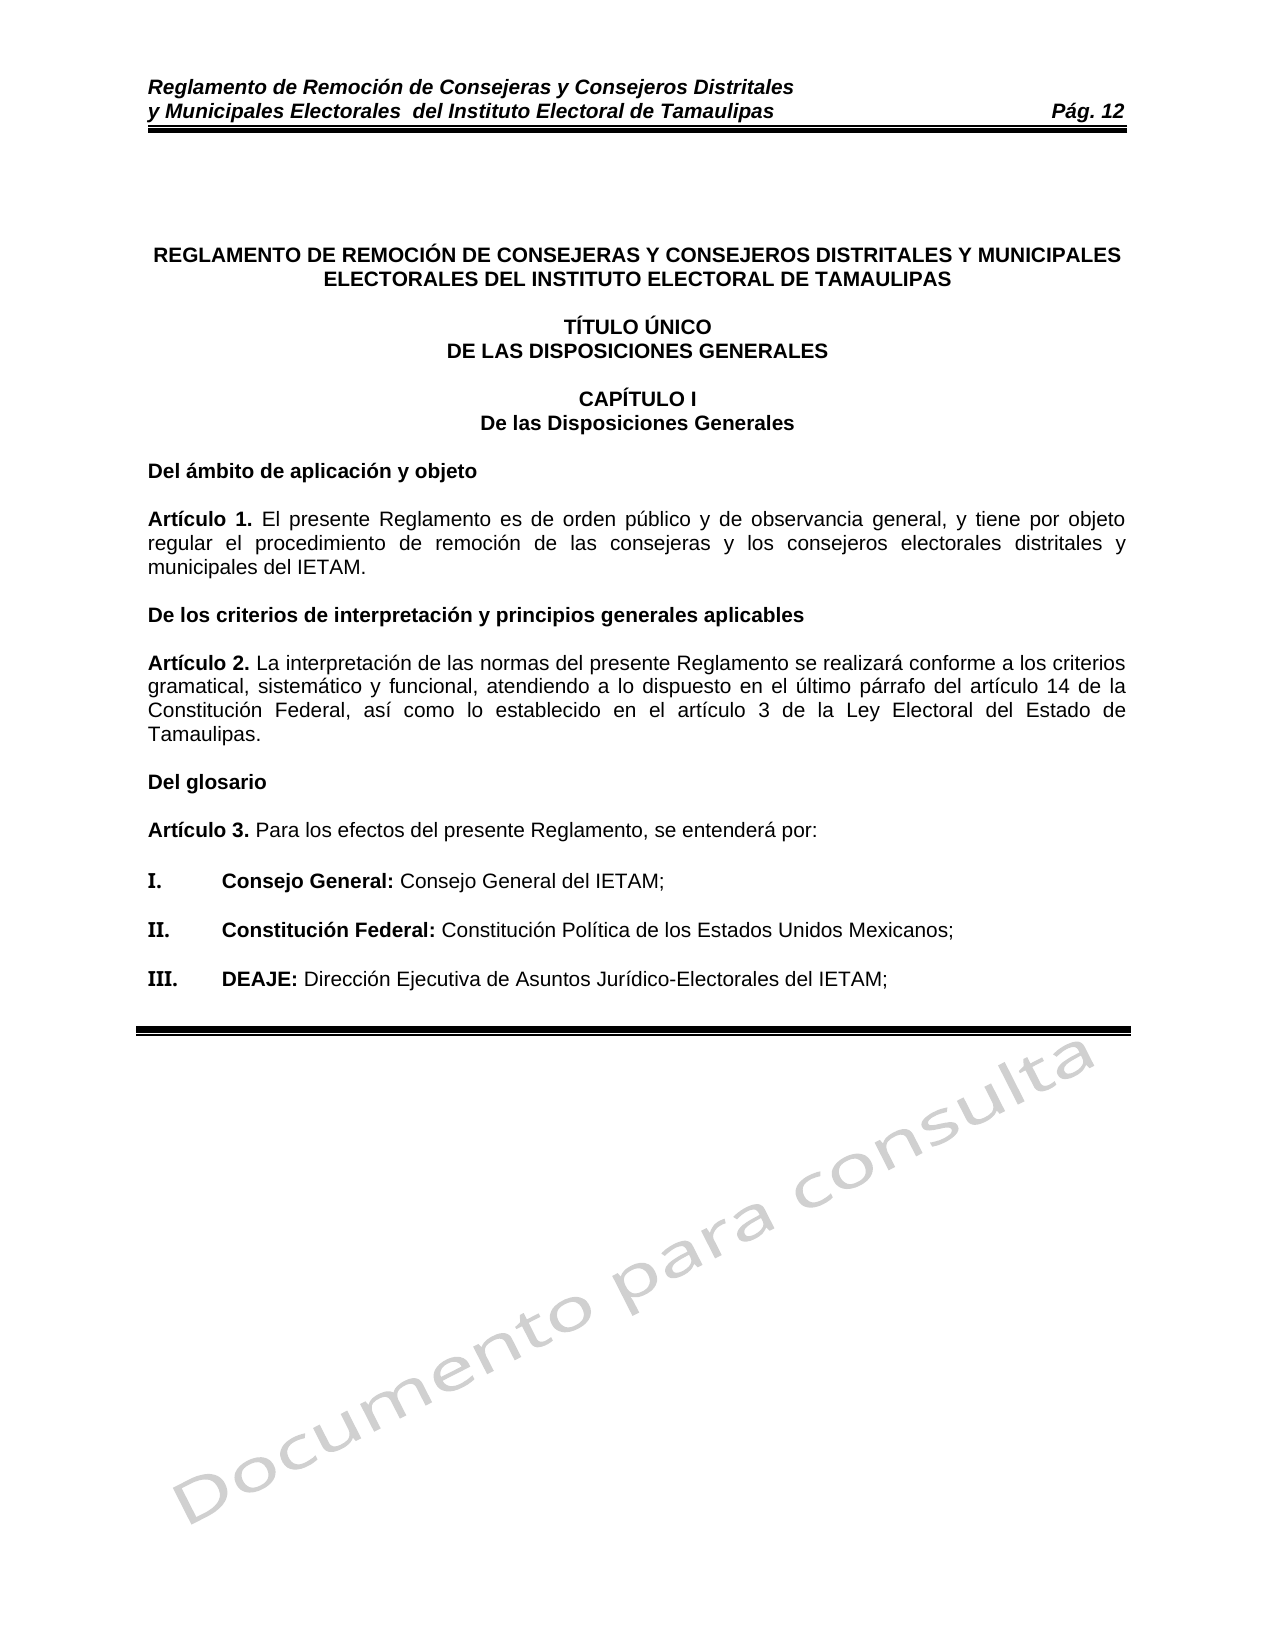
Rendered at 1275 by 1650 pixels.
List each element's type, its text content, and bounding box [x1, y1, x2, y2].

text Artículo 1. El presente Reglamento es de orden público y de observancia general, y tiene por objeto regular el procedimiento de remoción de las consejeras y los consejeros electorales distritales y municipales del IETAM. [148, 507, 1127, 578]
text Artículo 2. La interpretación de las normas del presente Reglamento se realizará conforme a los criterios gramatical, sistemático y funcional, atendiendo a lo dispuesto en el último párrafo del artículo 14 de la Constitución Federal, así como lo establecido en el artículo 3 de la Ley Electoral del Estado de Tamaulipas. [148, 650, 1127, 746]
list DEAJE: Dirección Ejecutiva de Asuntos Jurídico-Electorales del IETAM; [148, 964, 1127, 993]
list Constitución Federal: Constitución Política de los Estados Unidos Mexicanos; [148, 915, 1127, 944]
text REGLAMENTO DE REMOCIÓN DE CONSEJERAS Y CONSEJEROS DISTRITALES Y MUNICIPALES ELECTORALES DEL INSTITUTO ELECTORAL DE TAMAULIPAS [148, 243, 1127, 291]
text Del glosario [148, 770, 1127, 794]
text DE LAS DISPOSICIONES GENERALES [148, 339, 1127, 363]
text CAPÍTULO I [148, 387, 1127, 411]
text De las Disposiciones Generales [148, 411, 1127, 435]
text TÍTULO ÚNICO [148, 315, 1127, 339]
text Del ámbito de aplicación y objeto [148, 459, 1127, 483]
list Consejo General: Consejo General del IETAM; [148, 866, 1127, 894]
text Artículo 3. Para los efectos del presente Reglamento, se entenderá por: [148, 818, 1127, 842]
text De los criterios de interpretación y principios generales aplicables [148, 602, 1127, 626]
